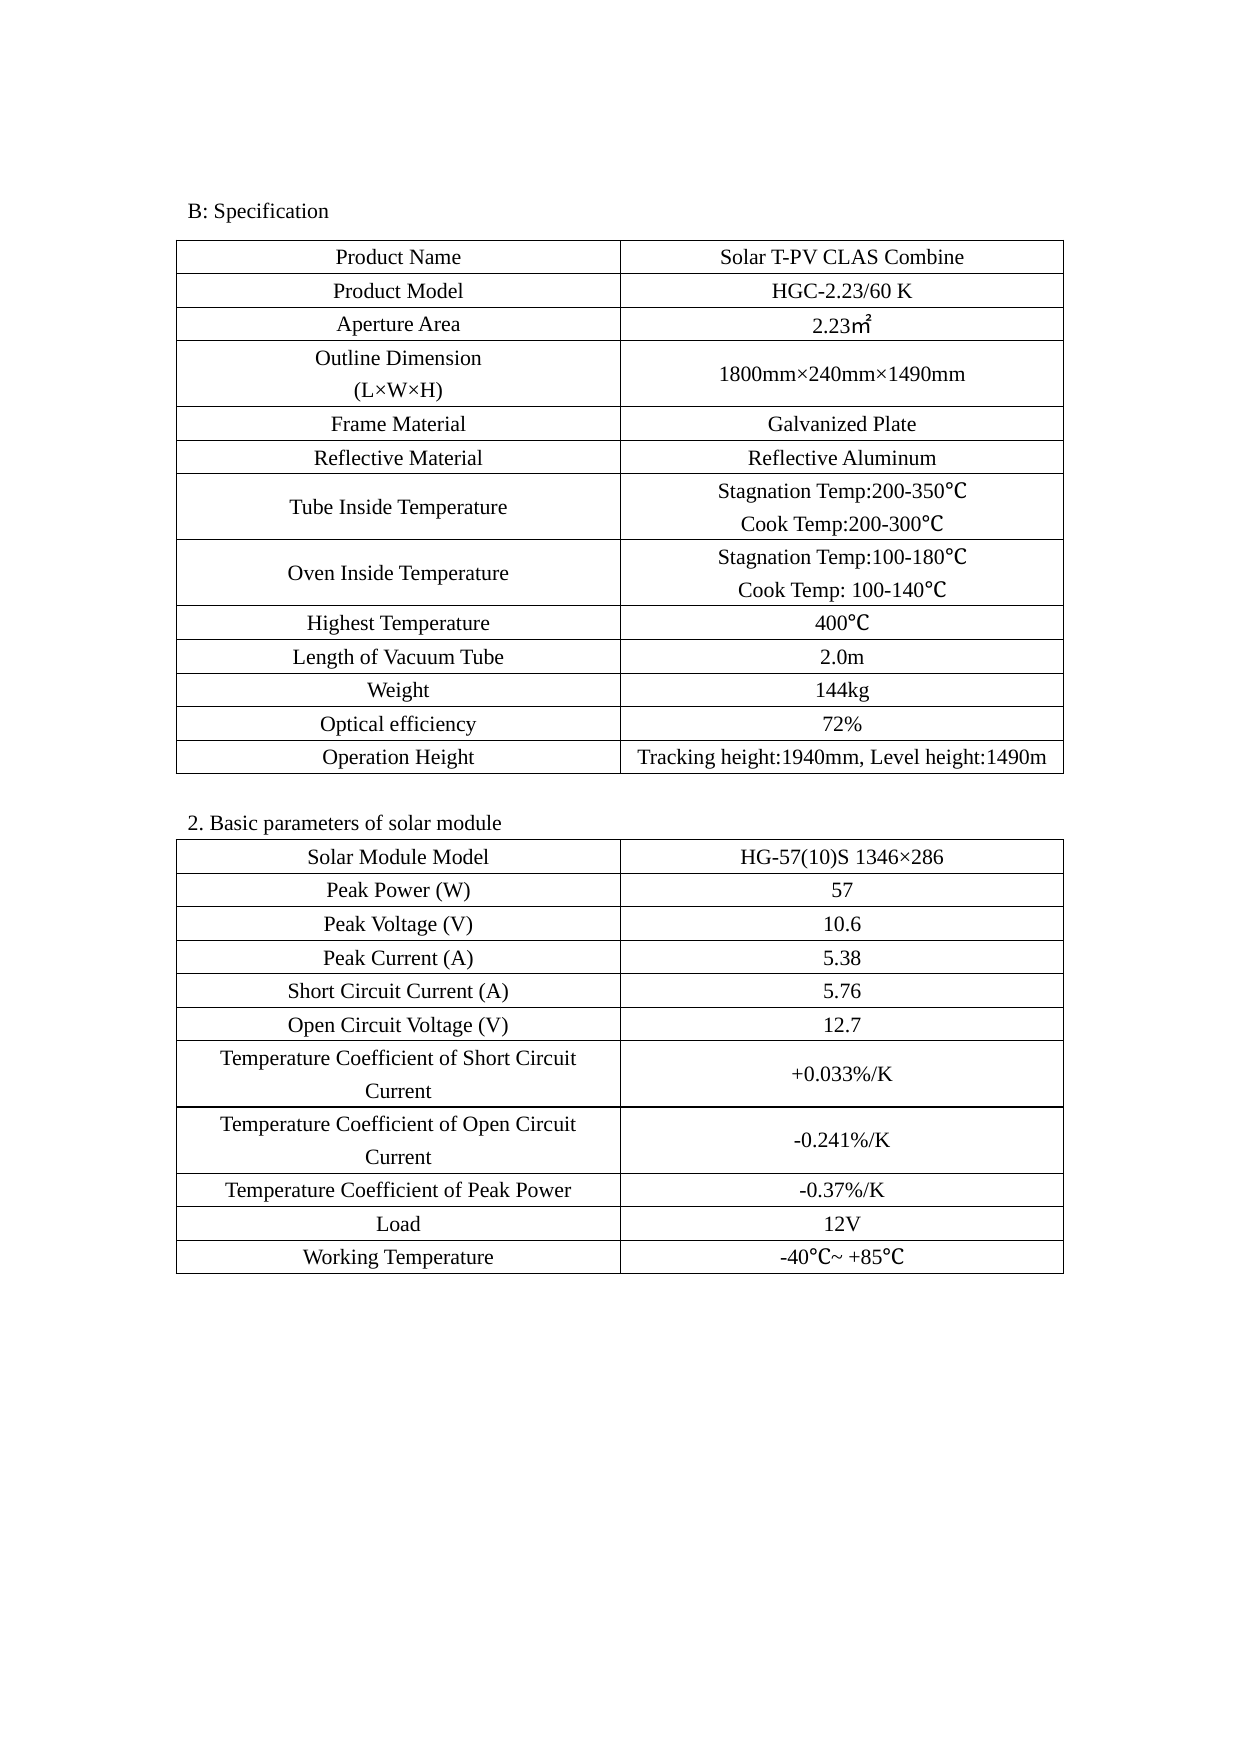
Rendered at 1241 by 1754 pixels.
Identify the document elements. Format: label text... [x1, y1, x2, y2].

table_cell Stagnation Temp:200-350℃ Cook Temp:200-300℃ [621, 474, 1063, 539]
table_cell Product Model [177, 274, 620, 307]
table_cell Optical efficiency [177, 707, 620, 739]
table_cell Aperture Area [177, 308, 620, 340]
table_cell Tracking height:1940mm, Level height:1490m [621, 741, 1063, 773]
table_cell 57 [621, 874, 1063, 906]
table_cell Temperature Coefficient of Short Circuit Current [177, 1041, 620, 1106]
table_cell Reflective Aluminum [621, 441, 1063, 473]
table_cell Outline Dimension (L×W×H) [177, 341, 620, 406]
table_cell -0.37%/K [621, 1174, 1063, 1206]
table_cell HGC-2.23/60 K [621, 274, 1063, 307]
table_header Solar T-PV CLAS Combine [621, 241, 1063, 273]
table_cell 2.0m [621, 640, 1063, 672]
table_cell Temperature Coefficient of Open Circuit Current [177, 1108, 620, 1172]
table_cell Load [177, 1207, 620, 1239]
table_cell 400℃ [621, 606, 1063, 639]
table_cell Tube Inside Temperature [177, 474, 620, 539]
table_cell 12V [621, 1207, 1063, 1239]
table_cell Highest Temperature [177, 606, 620, 639]
table_cell 72% [621, 707, 1063, 739]
table_header HG-57(10)S 1346×286 [621, 840, 1063, 873]
table_cell Working Temperature [177, 1241, 620, 1273]
table_cell Oven Inside Temperature [177, 540, 620, 605]
table_cell 10.6 [621, 907, 1063, 940]
table_cell 2.23㎡ [621, 308, 1063, 340]
table_cell -40℃~ +85℃ [621, 1241, 1063, 1273]
table_cell Weight [177, 674, 620, 706]
table_header Solar Module Model [177, 840, 620, 873]
table_cell 5.76 [621, 974, 1063, 1007]
table_cell Temperature Coefficient of Peak Power [177, 1174, 620, 1206]
table_cell Galvanized Plate [621, 407, 1063, 440]
table_cell Frame Material [177, 407, 620, 440]
table_cell Peak Voltage (V) [177, 907, 620, 940]
table_cell Operation Height [177, 741, 620, 773]
list Basic parameters of solar module [187, 807, 1053, 839]
table_cell Short Circuit Current (A) [177, 974, 620, 1007]
table_cell Stagnation Temp:100-180℃ Cook Temp: 100-140℃ [621, 540, 1063, 605]
text B: Specification [187, 194, 1053, 227]
table_cell +0.033%/K [621, 1041, 1063, 1106]
table_cell 12.7 [621, 1008, 1063, 1040]
table_header Product Name [177, 241, 620, 273]
table_cell 1800mm×240mm×1490mm [621, 341, 1063, 406]
table_cell 5.38 [621, 941, 1063, 973]
table_cell 144kg [621, 674, 1063, 706]
table_cell Peak Current (A) [177, 941, 620, 973]
table_cell Peak Power (W) [177, 874, 620, 906]
table_cell Reflective Material [177, 441, 620, 473]
table_cell Length of Vacuum Tube [177, 640, 620, 672]
table_cell Open Circuit Voltage (V) [177, 1008, 620, 1040]
table_cell -0.241%/K [621, 1108, 1063, 1172]
